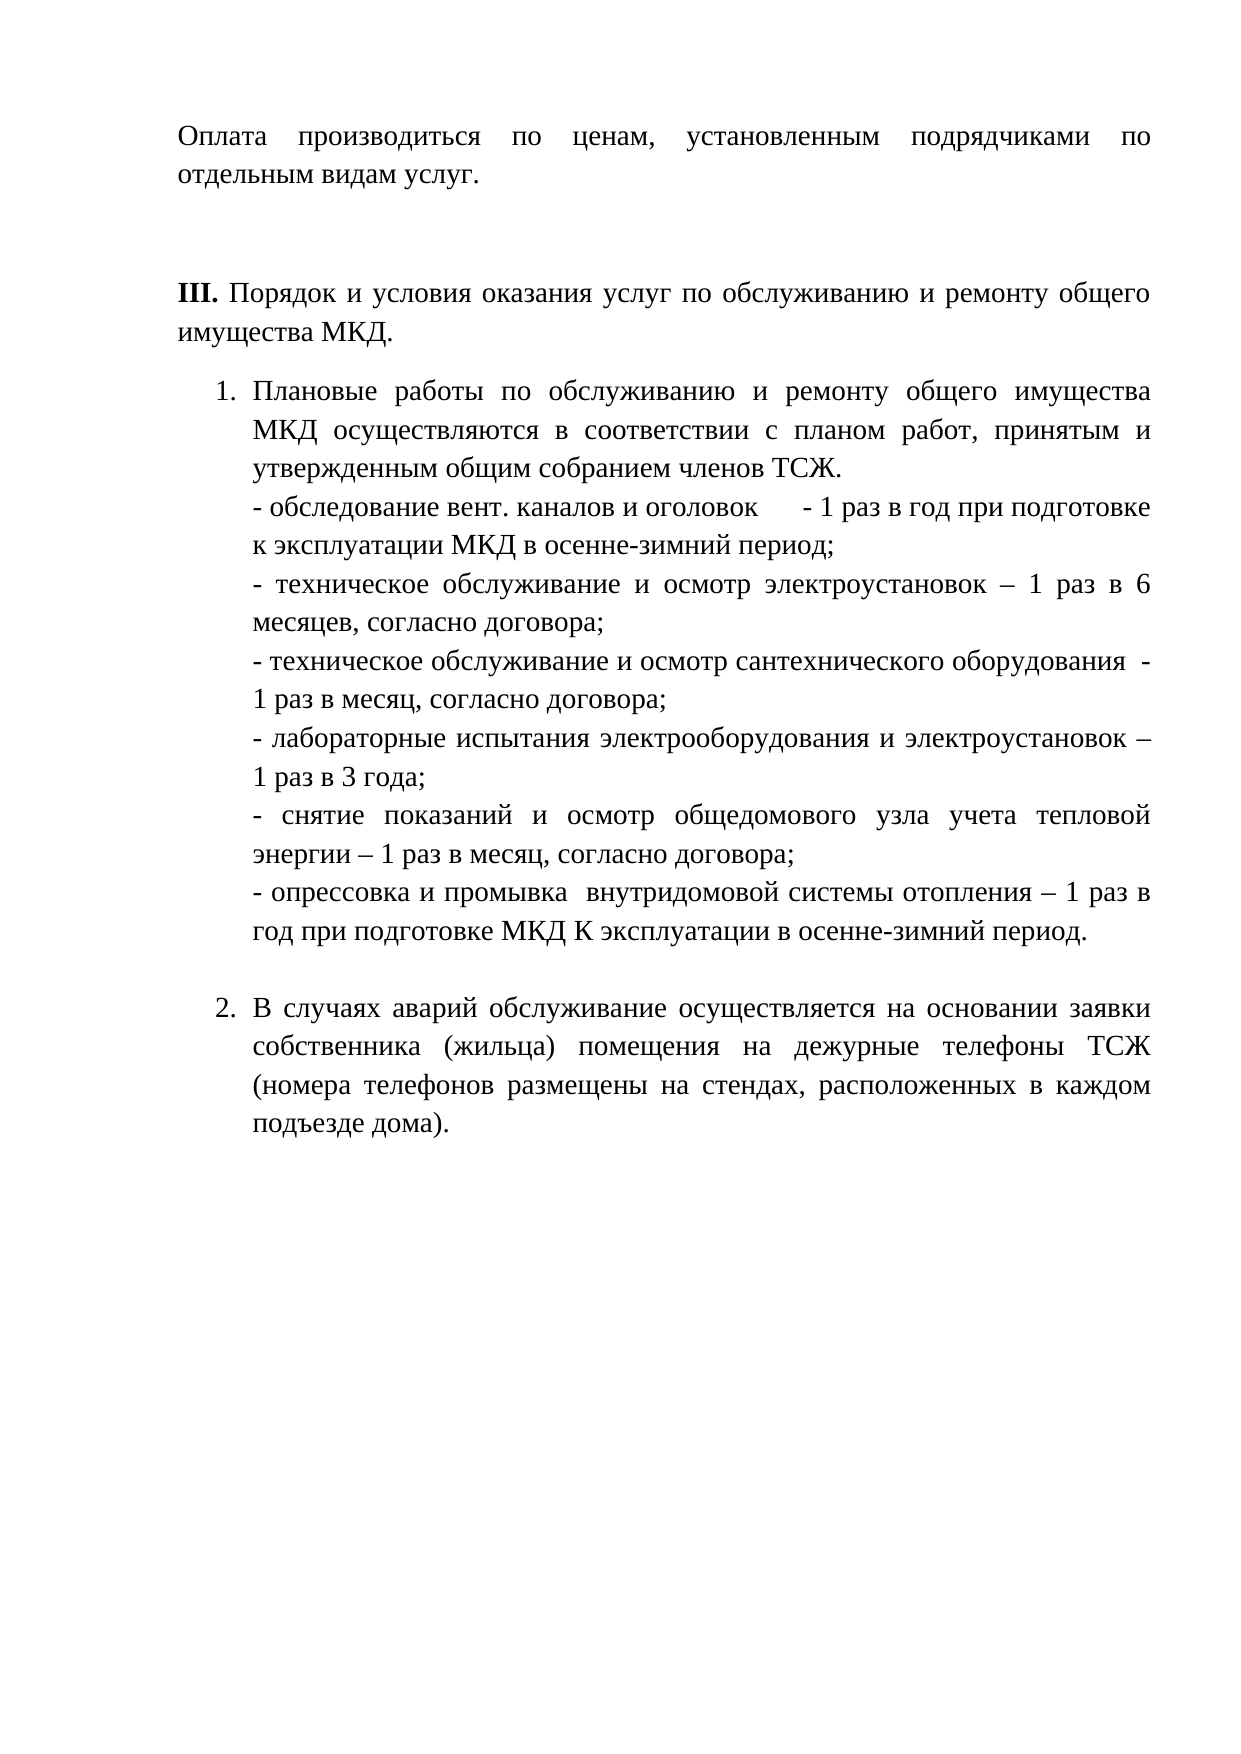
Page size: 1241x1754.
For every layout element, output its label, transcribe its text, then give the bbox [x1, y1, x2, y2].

text Оплата производиться по ценам, установленным подрядчиками по отдельным видам услуг. [177, 118, 1152, 190]
list - лабораторные испытания электрооборудования и электроустановок – 1 раз в 3 года; [252, 720, 1152, 792]
list - техническое обслуживание и осмотр электроустановок – 1 раз в 6 месяцев, согласно договора; [252, 566, 1152, 638]
list - снятие показаний и осмотр общедомового узла учета тепловой энергии – 1 раз в месяц, согласно договора; [252, 797, 1152, 869]
list Плановые работы по обслуживанию и ремонту общего имущества МКД осуществляются в соответствии с планом работ, принятым и утвержденным общим собранием членов ТСЖ. [215, 373, 1152, 484]
list - техническое обслуживание и осмотр сантехнического оборудования - 1 раз в месяц, согласно договора; [252, 643, 1152, 715]
list - обследование вент. каналов и оголовок - 1 раз в год при подготовке к эксплуатации МКД в осенне-зимний период; [252, 489, 1152, 561]
list В случаях аварий обслуживание осуществляется на основании заявки собственника (жильца) помещения на дежурные телефоны ТСЖ (номера телефонов размещены на стендах, расположенных в каждом подъезде дома). [215, 990, 1152, 1139]
text III. Порядок и условия оказания услуг по обслуживанию и ремонту общего имущества МКД. [177, 275, 1152, 347]
list - опрессовка и промывка внутридомовой системы отопления – 1 раз в год при подготовке МКД К эксплуатации в осенне-зимний период. [252, 874, 1152, 946]
